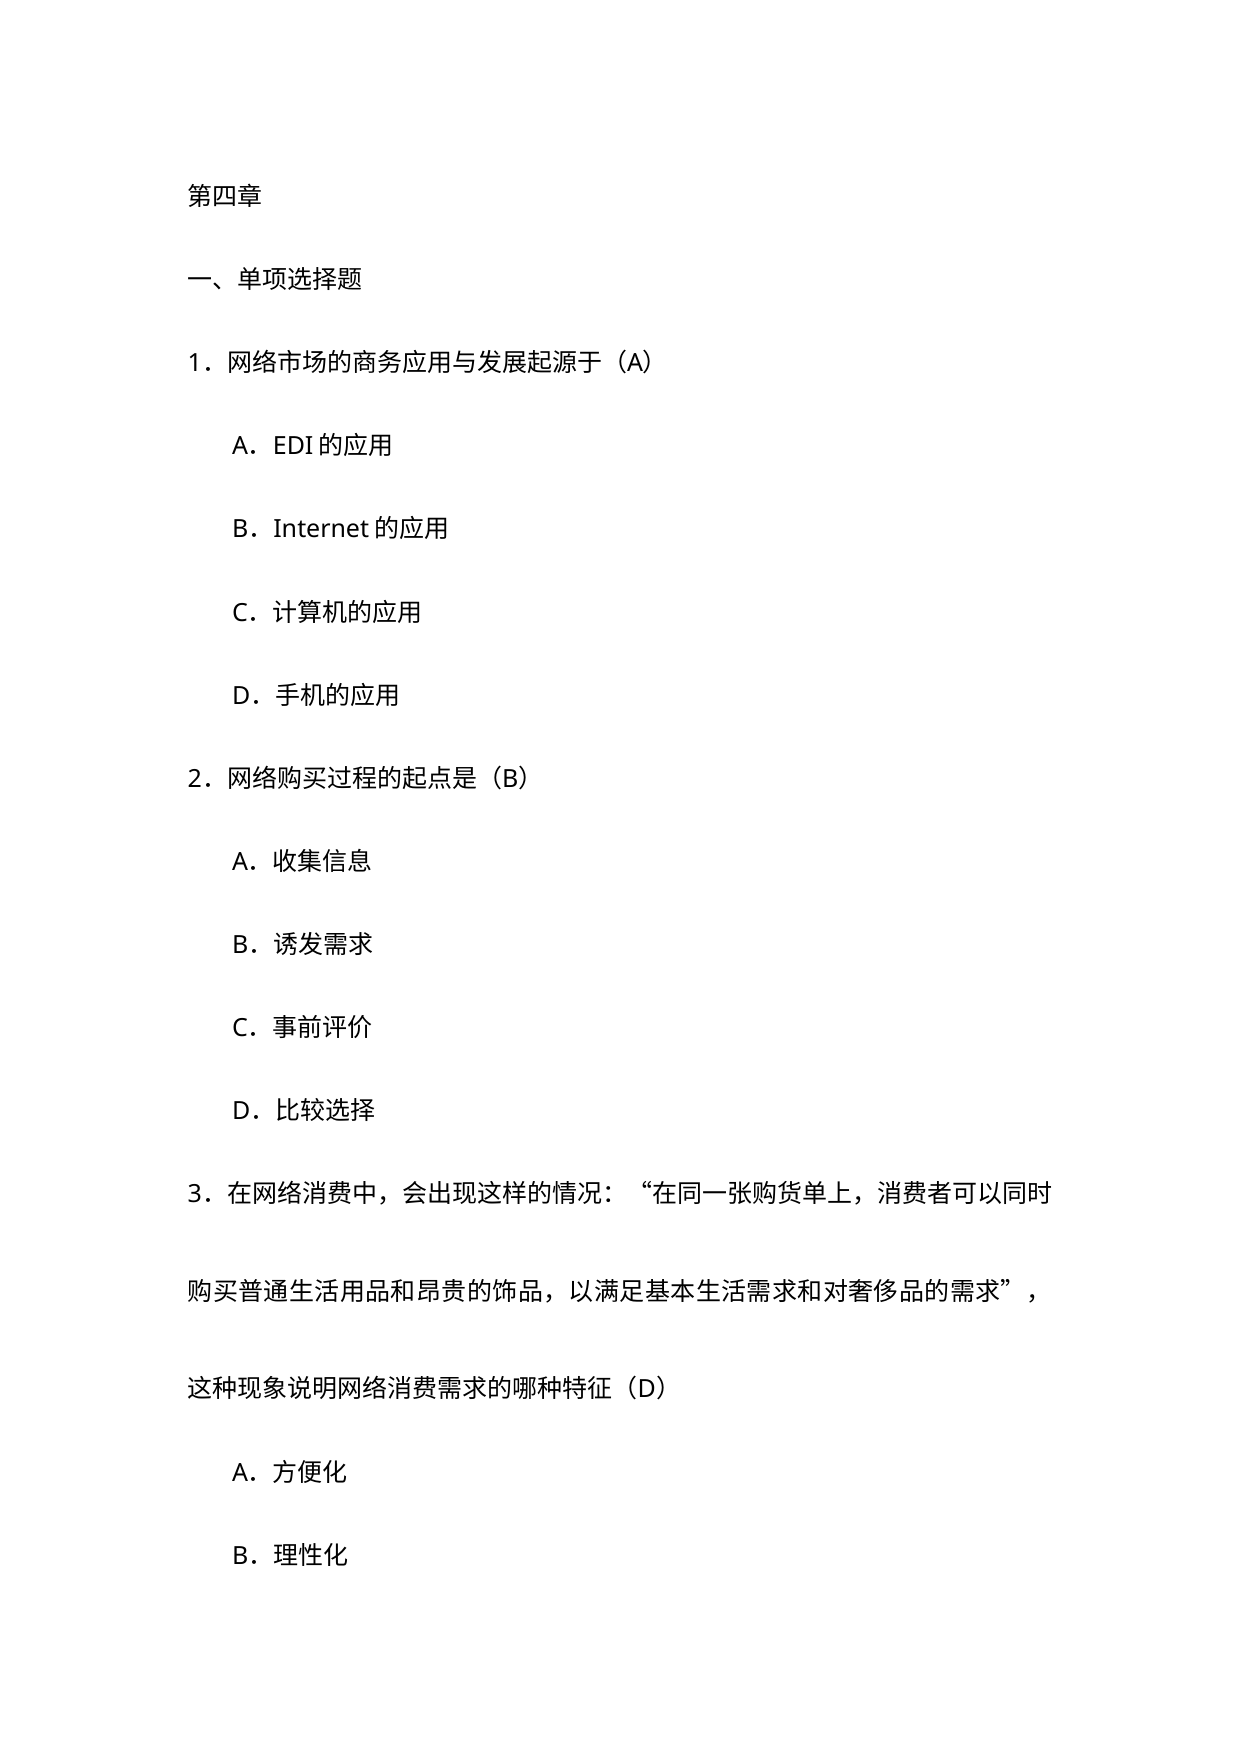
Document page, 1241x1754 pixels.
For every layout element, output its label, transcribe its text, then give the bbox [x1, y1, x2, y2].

text A．方便化 [187, 1438, 1053, 1503]
text A．EDI的应用 [187, 411, 1053, 476]
text B．Internet的应用 [187, 494, 1053, 559]
text 3．在网络消费中，会出现这样的情况：“在同一张购货单上，消费者可以同时购买普通生活用品和昂贵的饰品，以满足基本生活需求和对奢侈品的需求”，这种现象说明网络消费需求的哪种特征（D） [187, 1159, 1053, 1419]
text B．诱发需求 [187, 910, 1053, 975]
text 第四章 [187, 162, 1053, 227]
text D．比较选择 [187, 1076, 1053, 1141]
text B．理性化 [187, 1521, 1053, 1586]
text C．计算机的应用 [187, 578, 1053, 643]
text C．事前评价 [187, 993, 1053, 1058]
text 一、单项选择题 [187, 245, 1053, 310]
text D．手机的应用 [187, 661, 1053, 726]
text A．收集信息 [187, 827, 1053, 892]
text 2．网络购买过程的起点是（B） [187, 744, 1053, 809]
text 1．网络市场的商务应用与发展起源于（A） [187, 328, 1053, 393]
